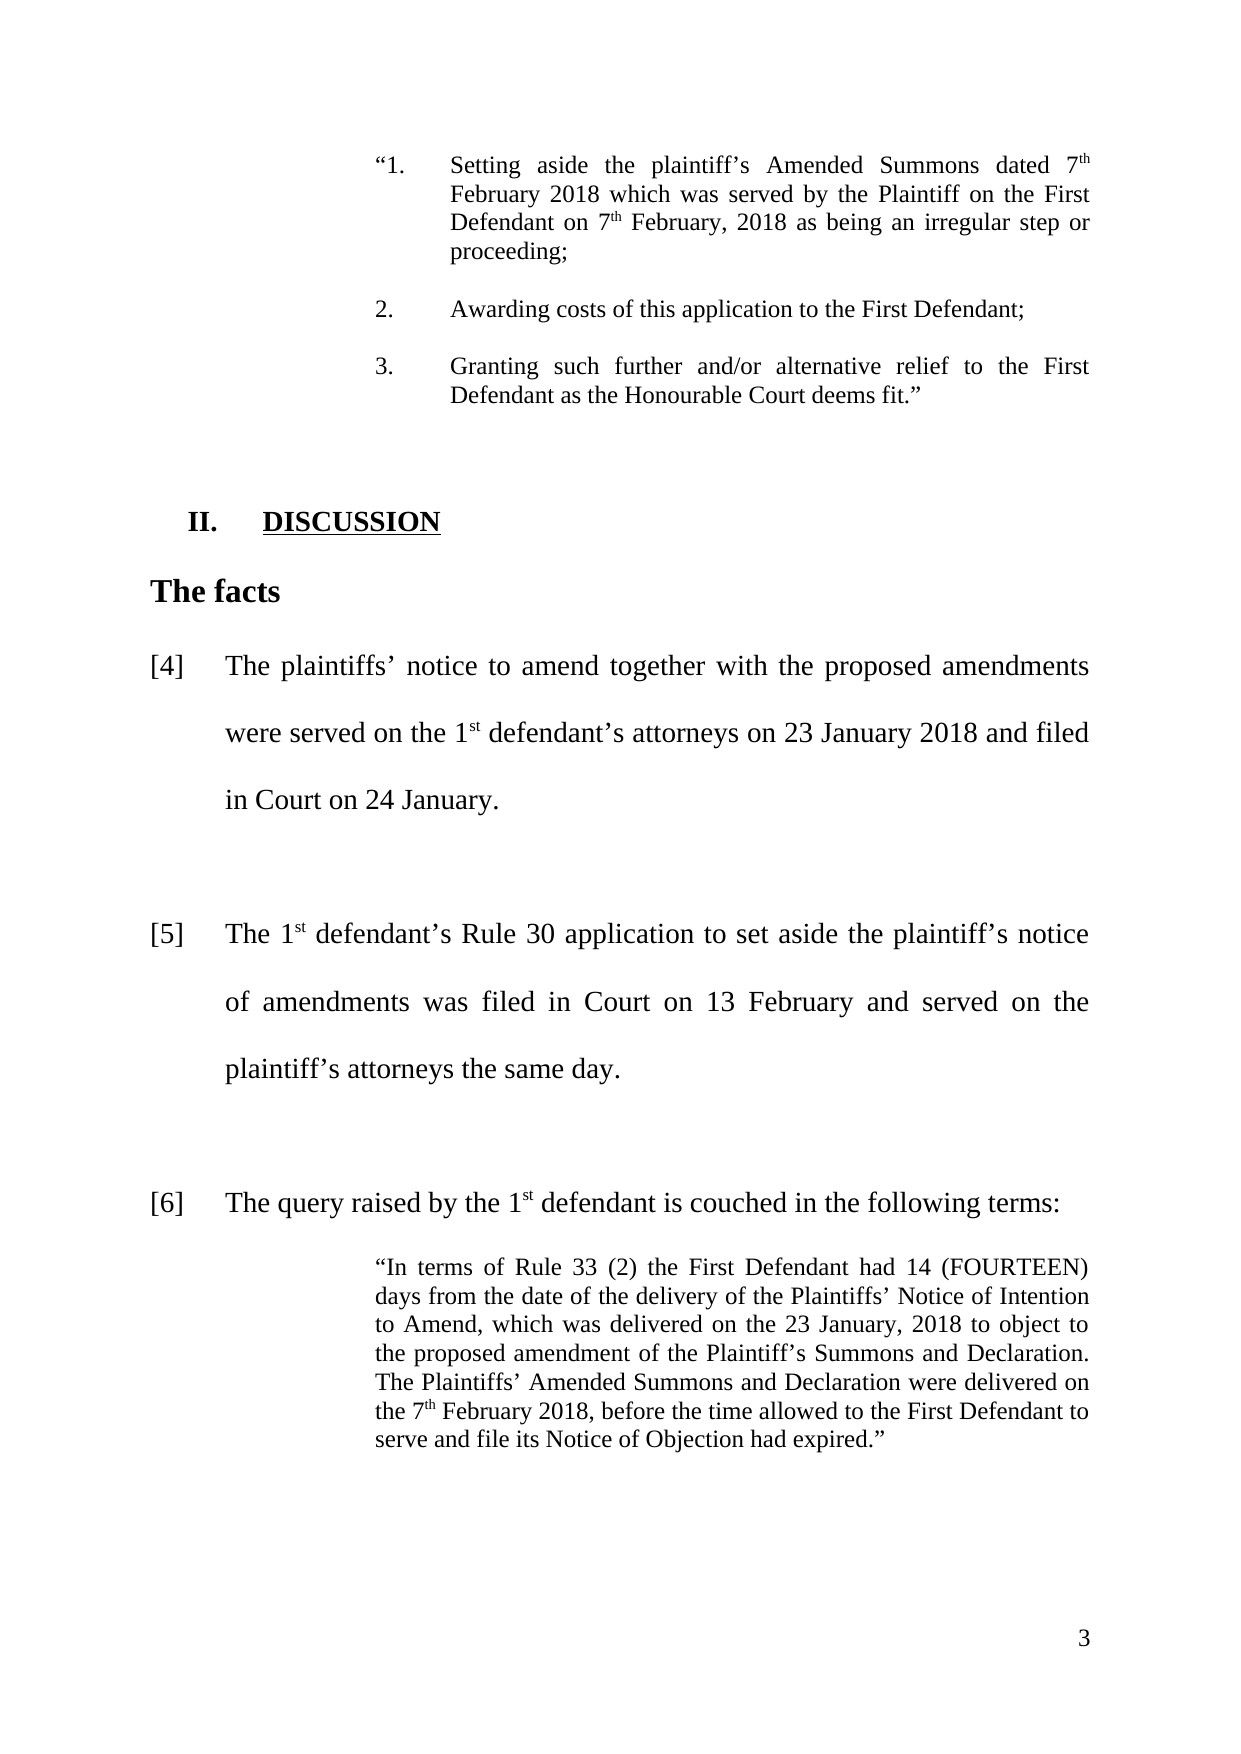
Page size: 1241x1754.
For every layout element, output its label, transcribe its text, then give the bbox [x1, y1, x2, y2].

text The facts [150, 572, 1090, 610]
list DISCUSSION [187, 504, 1090, 538]
text 3. Granting such further and/or alternative relief to the First Defendant as the Honourable Court deems fit.” [375, 351, 1090, 409]
text [6] The query raised by the 1st defendant is couched in the following terms: [150, 1185, 1090, 1218]
text 2. Awarding costs of this application to the First Defendant; [375, 294, 1090, 322]
text [5] The 1st defendant’s Rule 30 application to set aside the plaintiff’s notice of amendments was filed in Court on 13 February and served on the plaintiff’s attorneys the same day. [150, 917, 1090, 1084]
text “In terms of Rule 33 (2) the First Defendant had 14 (FOURTEEN) days from the date of the delivery of the Plaintiffs’ Notice of Intention to Amend, which was delivered on the 23 January, 2018 to object to the proposed amendment of the Plaintiff’s Summons and Declaration. The Plaintiffs’ Amended Summons and Declaration were delivered on the 7th February 2018, before the time allowed to the First Defendant to serve and file its Notice of Objection had expired.” [375, 1252, 1090, 1453]
text “1. Setting aside the plaintiff’s Amended Summons dated 7th February 2018 which was served by the Plaintiff on the First Defendant on 7th February, 2018 as being an irregular step or proceeding; [375, 150, 1090, 265]
text [4] The plaintiffs’ notice to amend together with the proposed amendments were served on the 1st defendant’s attorneys on 23 January 2018 and filed in Court on 24 January. [150, 648, 1090, 816]
